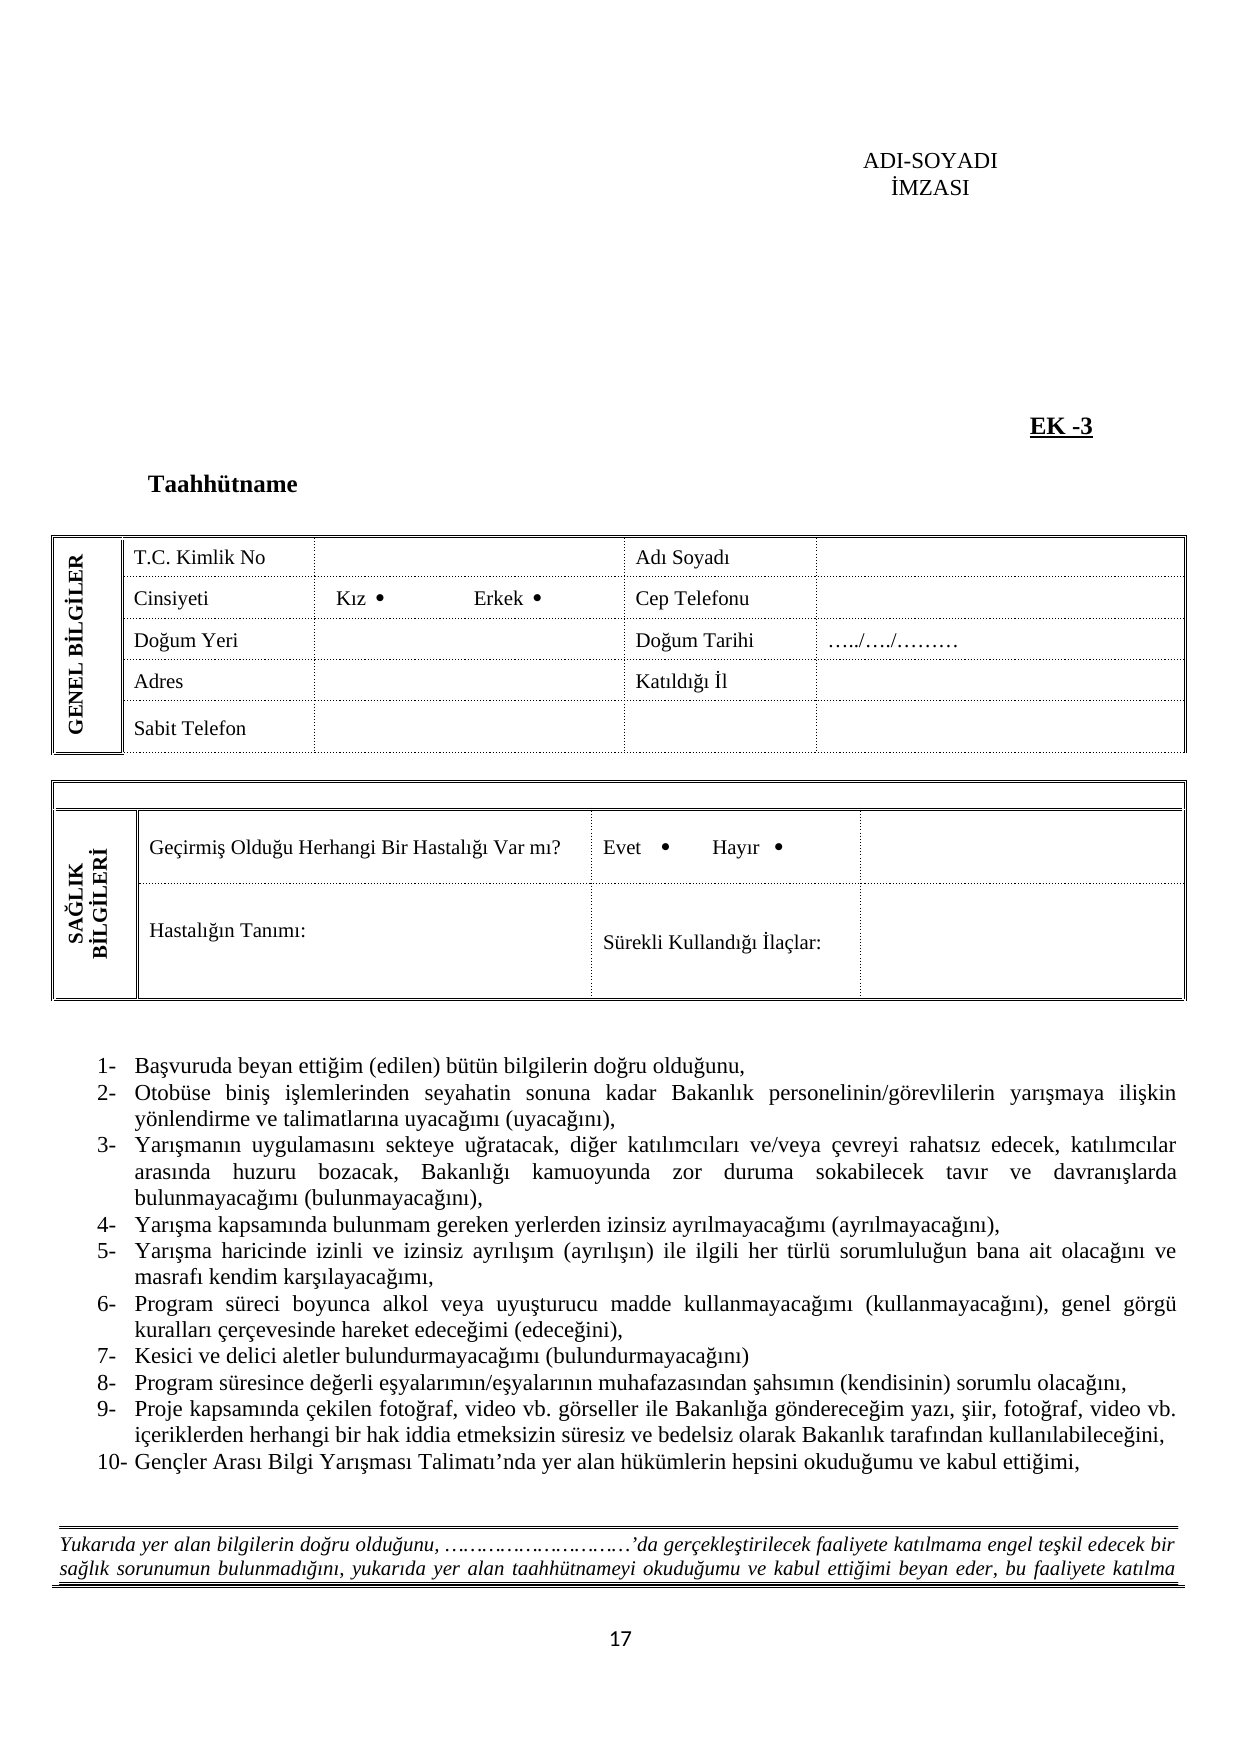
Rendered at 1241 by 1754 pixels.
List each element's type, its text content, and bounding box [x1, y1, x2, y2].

table_cell [861, 883, 1184, 998]
table_cell Hastalığın Tanımı: [139, 883, 592, 998]
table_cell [52, 998, 1185, 1585]
table_cell [314, 659, 624, 700]
table_cell Sürekli Kullandığı İlaçlar: [592, 883, 861, 998]
table_header GENEL BİLGİLER [54, 538, 122, 752]
table_cell [314, 618, 624, 659]
table_header T.C. Kimlik No [122, 538, 314, 576]
text Taahhütname [148, 469, 1093, 497]
table_cell Katıldığı İl [624, 659, 816, 700]
table_cell Evet Hayır [592, 811, 861, 883]
text ADI-SOYADI [768, 148, 1093, 174]
table_cell Geçirmiş Olduğu Herhangi Bir Hastalığı Var mı? [139, 811, 592, 883]
table_header [816, 538, 1184, 576]
table_cell Cep Telefonu [624, 576, 816, 617]
table_header [314, 538, 624, 576]
table_cell Doğum Yeri [124, 618, 314, 659]
table_cell [314, 700, 624, 752]
table_header Adı Soyadı [624, 538, 816, 576]
text EK -3 [148, 411, 1093, 440]
table_cell [816, 659, 1184, 700]
table_cell [861, 808, 1184, 883]
table_cell [624, 700, 816, 752]
table_cell Doğum Tarihi [624, 618, 816, 659]
table_cell Cinsiyeti [124, 576, 314, 617]
table_header [54, 783, 1184, 807]
table_cell …../…./……… [816, 618, 1184, 659]
table_cell [816, 576, 1184, 617]
table_cell [816, 700, 1184, 752]
text İMZASI [768, 174, 1093, 200]
table_cell Kız Erkek [314, 576, 624, 617]
table_cell Sabit Telefon [124, 700, 314, 752]
table_cell SAĞLIK BİLGİLERİ [54, 808, 136, 998]
table_cell Adres [124, 659, 314, 700]
